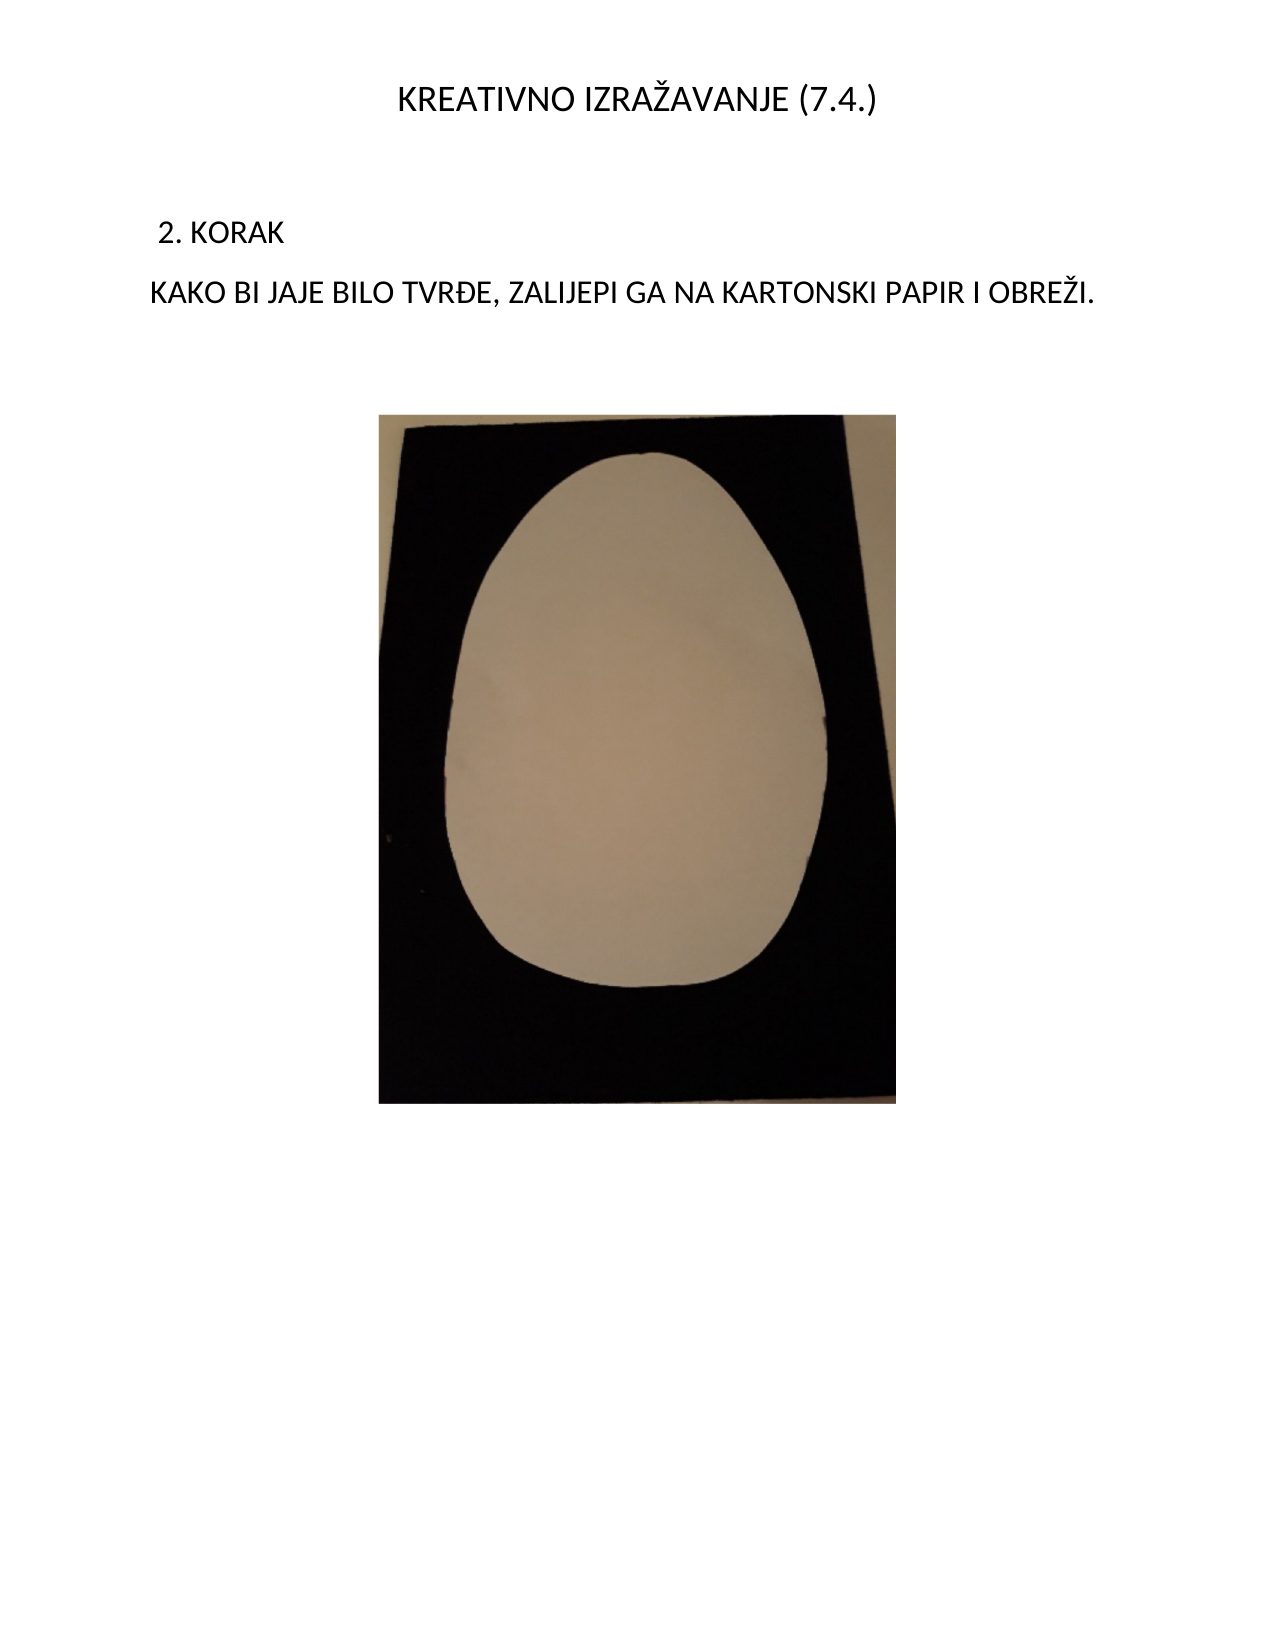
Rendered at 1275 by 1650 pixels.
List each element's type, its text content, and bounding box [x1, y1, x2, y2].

text KAKO BI JAJE BILO TVRĐE, ZALIJEPI GA NA KARTONSKI PAPIR I OBREŽI. [150, 271, 1125, 312]
text 2. KORAK [150, 211, 1125, 251]
picture [379, 415, 896, 1103]
